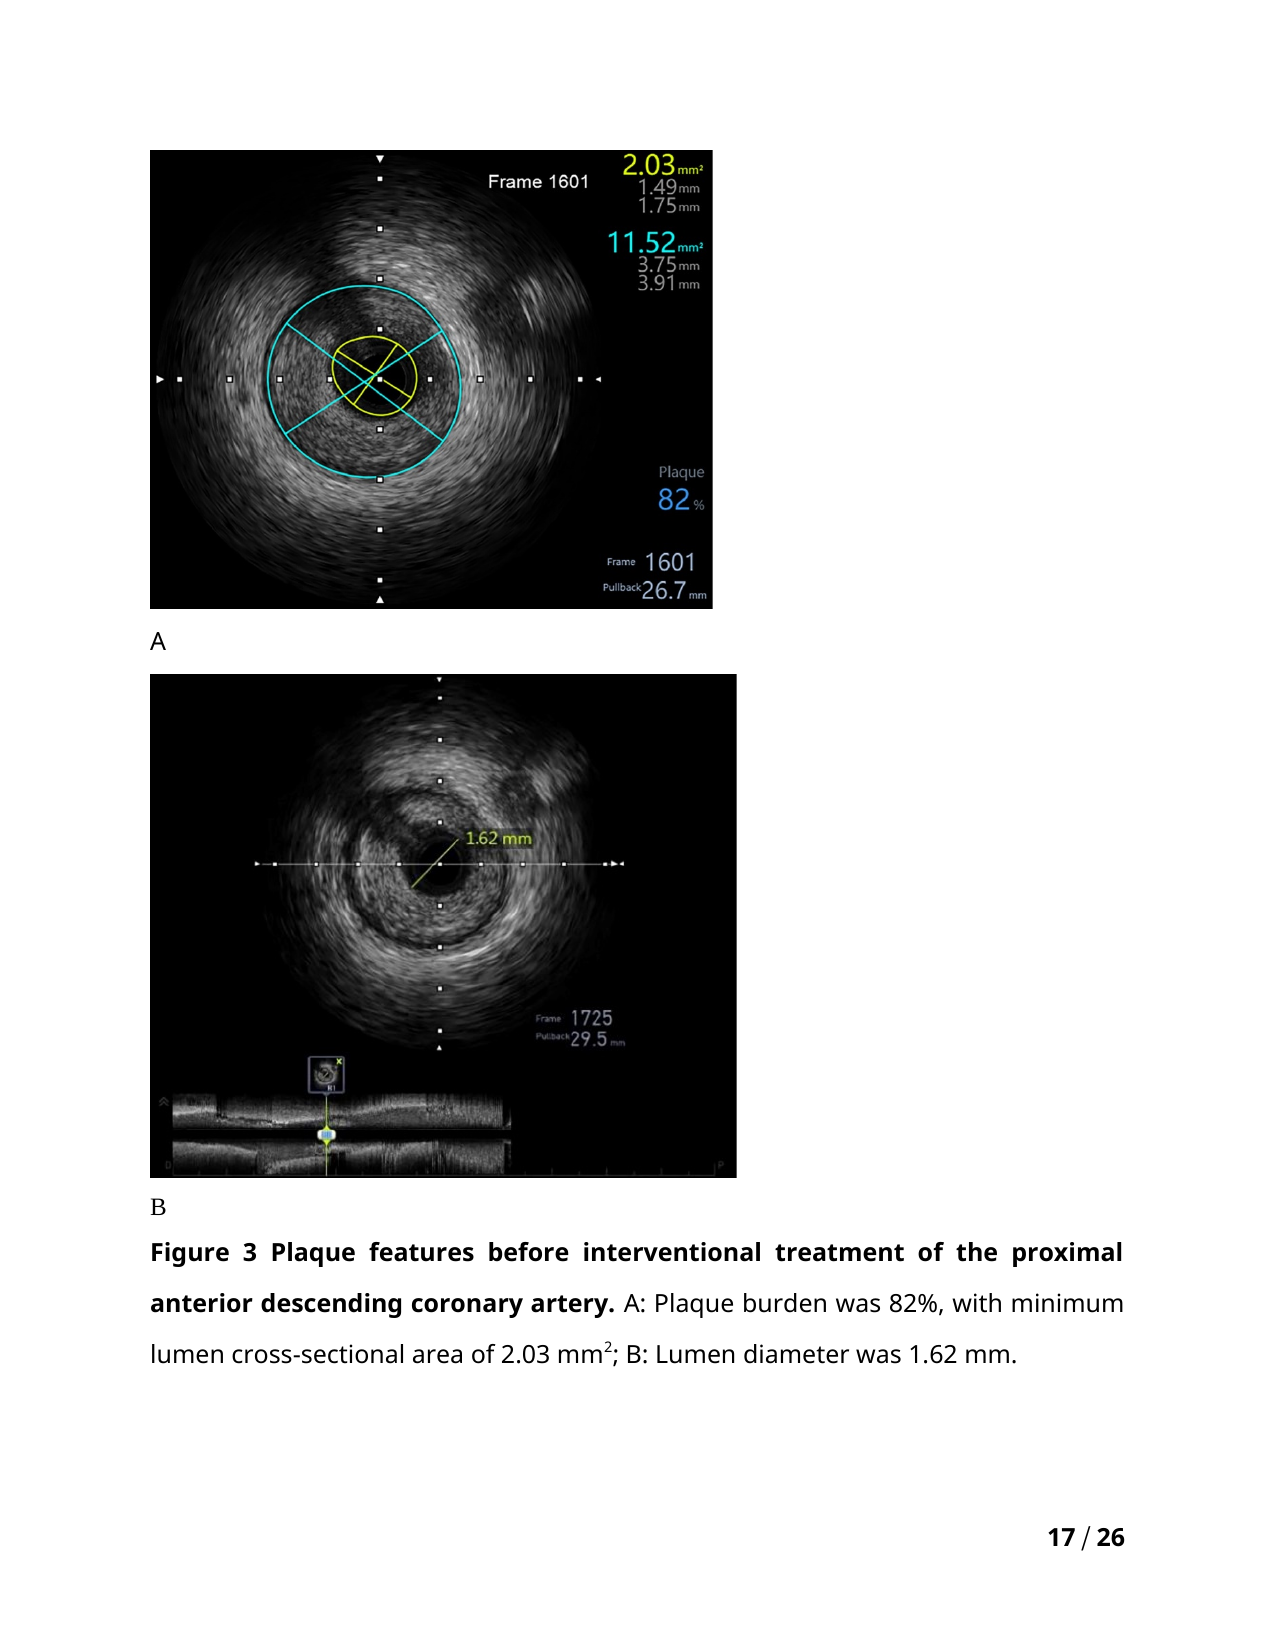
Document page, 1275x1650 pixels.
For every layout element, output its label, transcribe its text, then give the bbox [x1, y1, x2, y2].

text Figure 3 Plaque features before interventional treatment of the proximal anterior descending coronary artery. A: Plaque burden was 82%, with minimum lumen cross-sectional area of 2.03 mm2; B: Lumen diameter was 1.62 mm. [150, 1235, 1125, 1371]
text A [150, 623, 1125, 657]
picture [150, 150, 713, 609]
text B [150, 1192, 1125, 1220]
picture [150, 674, 737, 1178]
